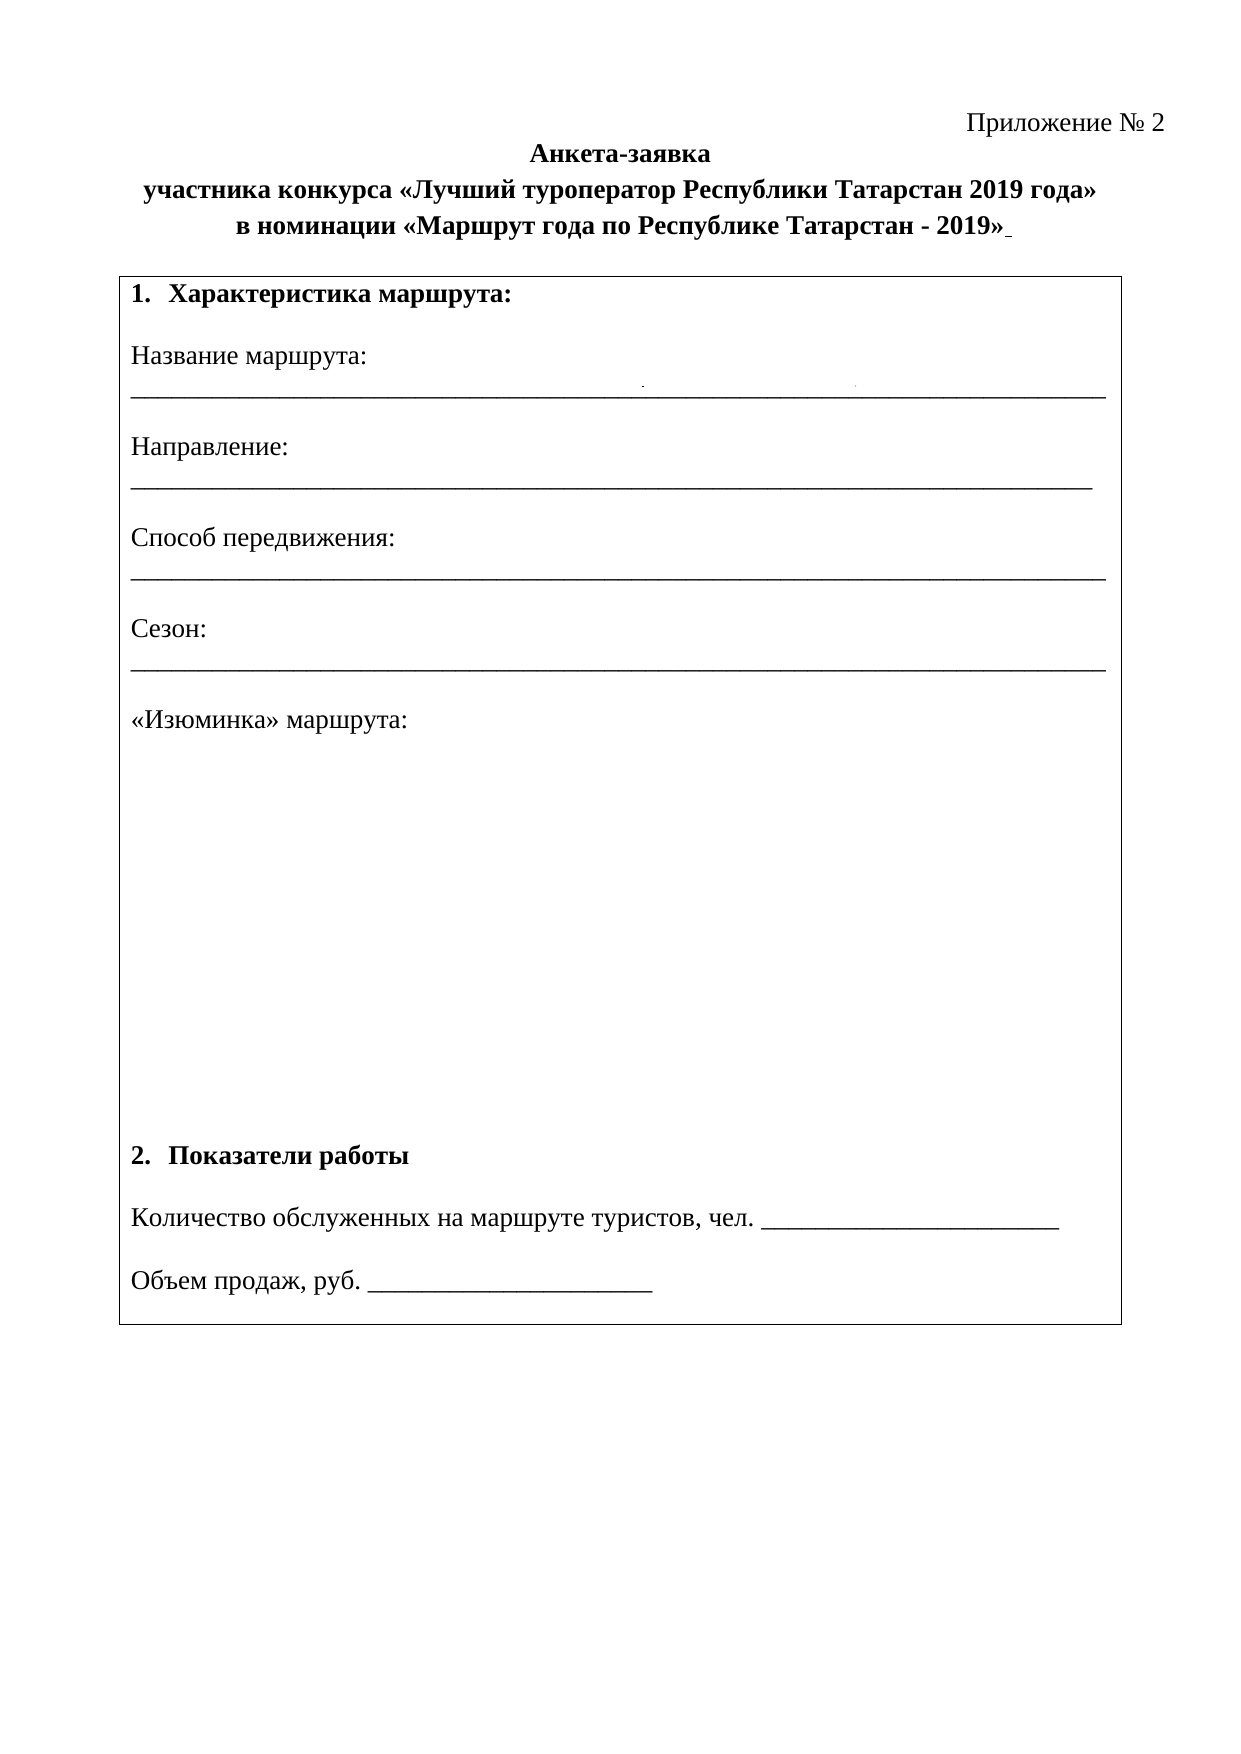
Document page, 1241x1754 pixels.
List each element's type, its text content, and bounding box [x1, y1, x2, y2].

text участника конкурса «Лучший туроператор Республики Татарстан 2019 года» [75, 173, 1165, 204]
text Анкета-заявка [75, 137, 1165, 168]
text Приложение № 2 [75, 106, 1165, 137]
text в номинации «Маршрут года по Республике Татарстан - 2019» [75, 209, 1165, 240]
table_header Характеристика маршрута: Название маршрута: ________________________________________________________________________ Направление: _______________________________________________________________________ Способ передвижения: ________________________________________________________________________ Сезон: ________________________________________________________________________ «Изюминка» маршрута: Показатели работы Количество обслуженных на маршруте туристов, чел. ______________________ Объем продаж, руб. _____________________ [120, 277, 1121, 1324]
